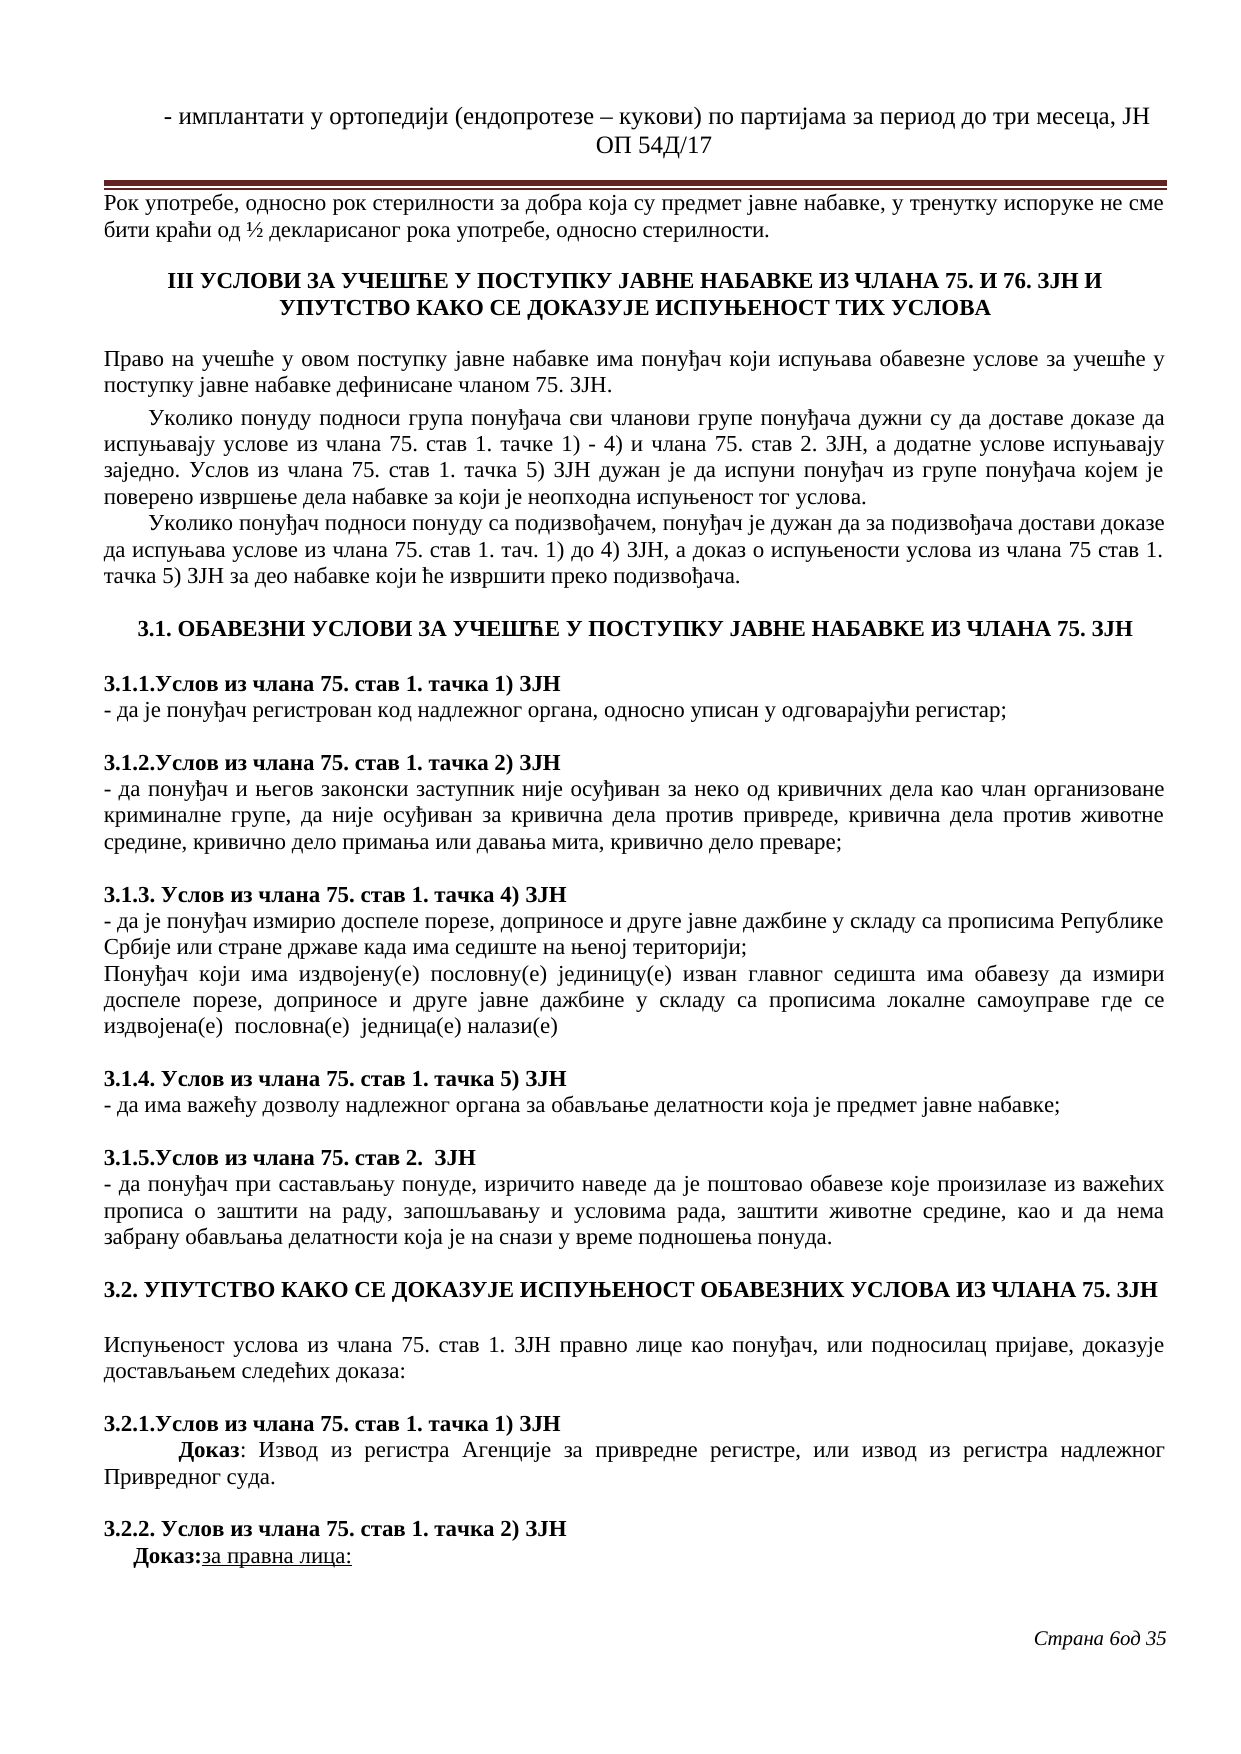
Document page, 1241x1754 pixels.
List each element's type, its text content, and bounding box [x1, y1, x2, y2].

text 3.1.2.Услов из члана 75. став 1. тачка 2) ЗЈН [103, 749, 1167, 775]
text - да је понуђач измирио доспеле порезе, доприносе и друге јавне дажбине у складу са прописима Републике Србије или стране државе када има седиште на њеној територији; [103, 907, 1167, 960]
text 3.1.3. Услов из члана 75. став 1. тачка 4) ЗЈН [103, 881, 1167, 907]
subtitle Право на учешће у овом поступку јавне набавке има понуђач који испуњава обавезне услове за учешће у поступку јавне набавке дефинисане чланом 75. ЗЈН. [103, 345, 1167, 398]
text Уколико понуђач подноси понуду са подизвођачем, понуђач је дужан да за подизвођача достави доказе да испуњава услове из члана 75. став 1. тач. 1) до 4) ЗЈН, а доказ о испуњености услова из члана 75 став 1. тачка 5) ЗЈН за део набавке који ће извршити преко подизвођача. [103, 509, 1167, 588]
text 3.2.2. Услов из члана 75. став 1. тачка 2) ЗЈН [103, 1516, 1167, 1542]
text 3.1.1.Услов из члана 75. став 1. тачка 1) ЗЈН [103, 670, 1167, 696]
text Уколико понуду подноси група понуђача сви чланови групе понуђача дужни су да доставе доказе да испуњавају услове из члана 75. став 1. тачке 1) - 4) и члана 75. став 2. ЗЈН, а додатне услове испуњавају заједно. Услов из члана 75. став 1. тачка 5) ЗЈН дужан је да испуни понуђач из групе понуђача којем је поверено извршење дела набавке за који је неопходна испуњеност тог услова. [103, 404, 1167, 509]
text - да понуђач при састављању понуде, изричито наведе да је поштовао обавезе које произилазе из важећих прописа о заштити на раду, запошљавању и условима рада, заштити животне средине, као и да нема забрану обављања делатности која је на снази у време подношења понуда. [103, 1171, 1167, 1249]
text Доказ:за правна лица: [103, 1542, 1167, 1568]
text 3.1.5.Услов из члана 75. став 2. ЗЈН [103, 1144, 1167, 1171]
text 3.2. УПУТСТВО КАКО СЕ ДОКАЗУЈЕ ИСПУЊЕНОСТ ОБАВЕЗНИХ УСЛОВА ИЗ ЧЛАНА 75. ЗЈН [103, 1276, 1167, 1302]
subtitle III УСЛОВИ ЗА УЧЕШЋЕ У ПОСТУПКУ ЈАВНЕ НАБАВКЕ ИЗ ЧЛАНА 75. И 76. ЗЈН И УПУТСТВО КАКО СЕ ДОКАЗУЈЕ ИСПУЊЕНОСТ ТИХ УСЛОВА [103, 267, 1167, 320]
text Рок употребе, односно рок стерилности за добра која су предмет јавне набавке, у тренутку испоруке не сме бити краћи од ½ декларисаног рока употребе, односно стерилности. [103, 189, 1167, 242]
text - да има важећу дозволу надлежног органа за обављање делатности која је предмет јавне набавке; [103, 1091, 1167, 1118]
list Доказ: Извод из регистра Агенције за привредне регистре, или извод из регистра надлежног Привредног суда. [103, 1436, 1167, 1489]
text - да понуђач и његов законски заступник није осуђиван за неко од кривичних дела као члан организоване криминалне групе, да није осуђиван за кривична дела против привреде, кривична дела против животне средине, кривично дело примања или давања мита, кривично дело преваре; [103, 775, 1167, 854]
text 3.1. ОБАВЕЗНИ УСЛОВИ ЗА УЧЕШЋЕ У ПОСТУПКУ ЈАВНЕ НАБАВКЕ ИЗ ЧЛАНА 75. ЗЈН [103, 615, 1167, 641]
text - да је понуђач регистрован код надлежног органа, односно уписан у одговарајући регистар; [103, 696, 1167, 722]
text Понуђач који има издвојену(е) пословну(е) јединицу(е) изван главног седишта има обавезу да измири доспеле порезе, доприносе и друге јавне дажбине у складу са прописима локалне самоуправе где се издвојена(е) пословна(е) једница(е) налази(е) [103, 960, 1167, 1039]
text Испуњеност услова из члана 75. став 1. ЗЈН правно лице као понуђач, или подносилац пријаве, доказује достављањем следећих доказа: [103, 1331, 1167, 1384]
text 3.1.4. Услов из члана 75. став 1. тачка 5) ЗЈН [103, 1065, 1167, 1091]
text 3.2.1.Услов из члана 75. став 1. тачка 1) ЗЈН [103, 1410, 1167, 1436]
